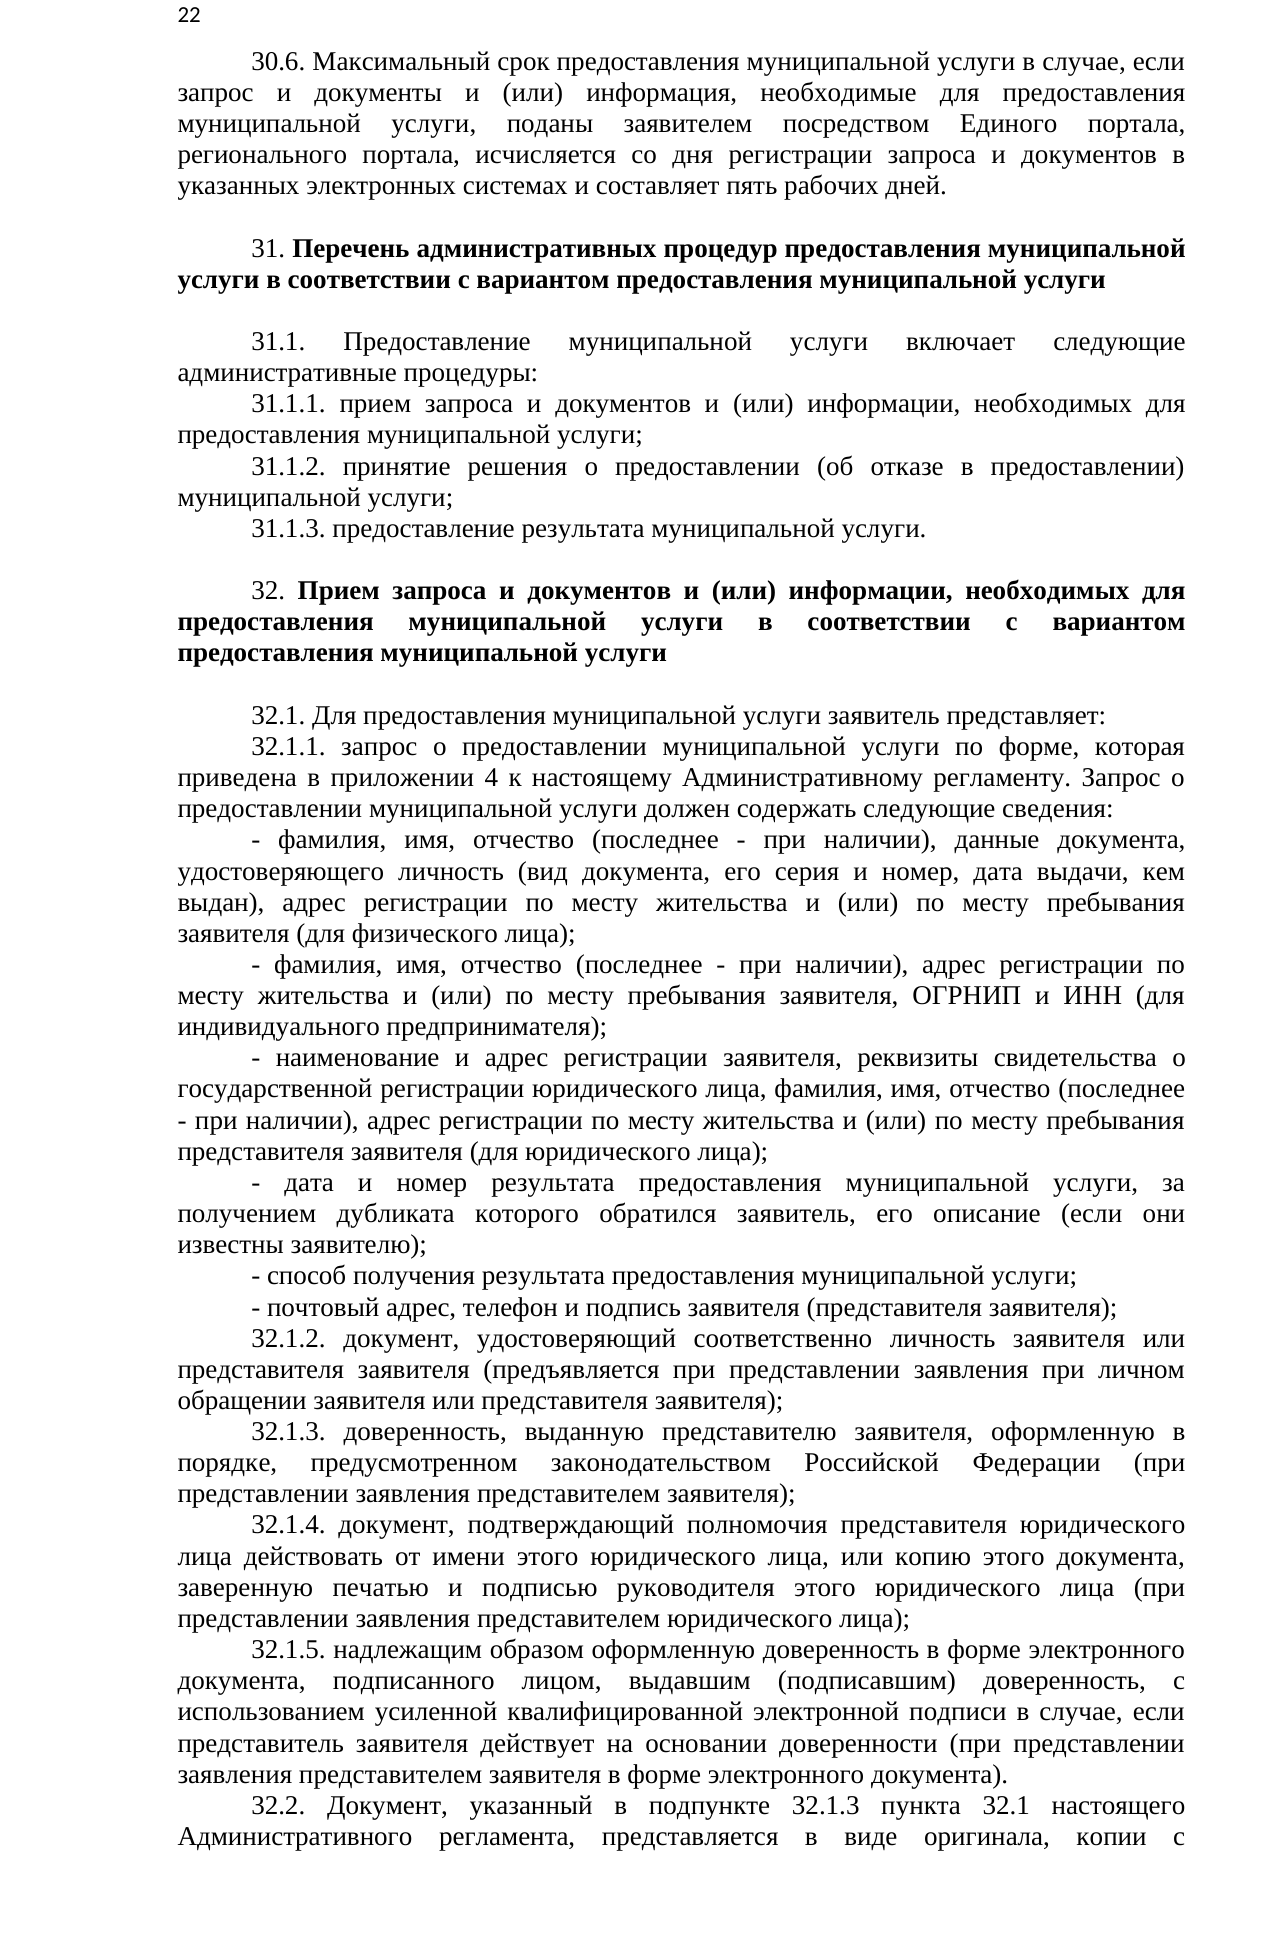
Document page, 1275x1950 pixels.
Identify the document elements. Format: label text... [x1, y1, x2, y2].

text 32.1. Для предоставления муниципальной услуги заявитель представляет: [177, 699, 1186, 730]
text 32.1.5. надлежащим образом оформленную доверенность в форме электронного документа, подписанного лицом, выдавшим (подписавшим) доверенность, с использованием усиленной квалифицированной электронной подписи в случае, если представитель заявителя действует на основании доверенности (при представлении заявления представителем заявителя в форме электронного документа). [177, 1633, 1186, 1789]
text - наименование и адрес регистрации заявителя, реквизиты свидетельства о государственной регистрации юридического лица, фамилия, имя, отчество (последнее - при наличии), адрес регистрации по месту жительства и (или) по месту пребывания представителя заявителя (для юридического лица); [177, 1041, 1186, 1166]
text 31. Перечень административных процедур предоставления муниципальной услуги в соответствии с вариантом предоставления муниципальной услуги [177, 232, 1186, 294]
text 30.6. Максимальный срок предоставления муниципальной услуги в случае, если запрос и документы и (или) информация, необходимые для предоставления муниципальной услуги, поданы заявителем посредством Единого портала, регионального портала, исчисляется со дня регистрации запроса и документов в указанных электронных системах и составляет пять рабочих дней. [177, 45, 1186, 201]
text 31.1.1. прием запроса и документов и (или) информации, необходимых для предоставления муниципальной услуги; [177, 387, 1186, 450]
text - дата и номер результата предоставления муниципальной услуги, за получением дубликата которого обратился заявитель, его описание (если они известны заявителю); [177, 1166, 1186, 1259]
text 32. Прием запроса и документов и (или) информации, необходимых для предоставления муниципальной услуги в соответствии с вариантом предоставления муниципальной услуги [177, 574, 1186, 668]
text - способ получения результата предоставления муниципальной услуги; [177, 1259, 1186, 1291]
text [177, 1789, 1186, 1851]
text 31.1.3. предоставление результата муниципальной услуги. [177, 512, 1186, 543]
text 32.1.1. запрос о предоставлении муниципальной услуги по форме, которая приведена в приложении 4 к настоящему Административному регламенту. Запрос о предоставлении муниципальной услуги должен содержать следующие сведения: [177, 730, 1186, 823]
text 31.1. Предоставление муниципальной услуги включает следующие административные процедуры: [177, 325, 1186, 387]
text 32.1.2. документ, удостоверяющий соответственно личность заявителя или представителя заявителя (предъявляется при представлении заявления при личном обращении заявителя или представителя заявителя); [177, 1322, 1186, 1415]
text 31.1.2. принятие решения о предоставлении (об отказе в предоставлении) муниципальной услуги; [177, 450, 1186, 512]
text 32.1.4. документ, подтверждающий полномочия представителя юридического лица действовать от имени этого юридического лица, или копию этого документа, заверенную печатью и подписью руководителя этого юридического лица (при представлении заявления представителем юридического лица); [177, 1509, 1186, 1633]
text - фамилия, имя, отчество (последнее - при наличии), адрес регистрации по месту жительства и (или) по месту пребывания заявителя, ОГРНИП и ИНН (для индивидуального предпринимателя); [177, 948, 1186, 1041]
text - почтовый адрес, телефон и подпись заявителя (представителя заявителя); [177, 1291, 1186, 1322]
text - фамилия, имя, отчество (последнее - при наличии), данные документа, удостоверяющего личность (вид документа, его серия и номер, дата выдачи, кем выдан), адрес регистрации по месту жительства и (или) по месту пребывания заявителя (для физического лица); [177, 823, 1186, 948]
text 32.1.3. доверенность, выданную представителю заявителя, оформленную в порядке, предусмотренном законодательством Российской Федерации (при представлении заявления представителем заявителя); [177, 1415, 1186, 1509]
